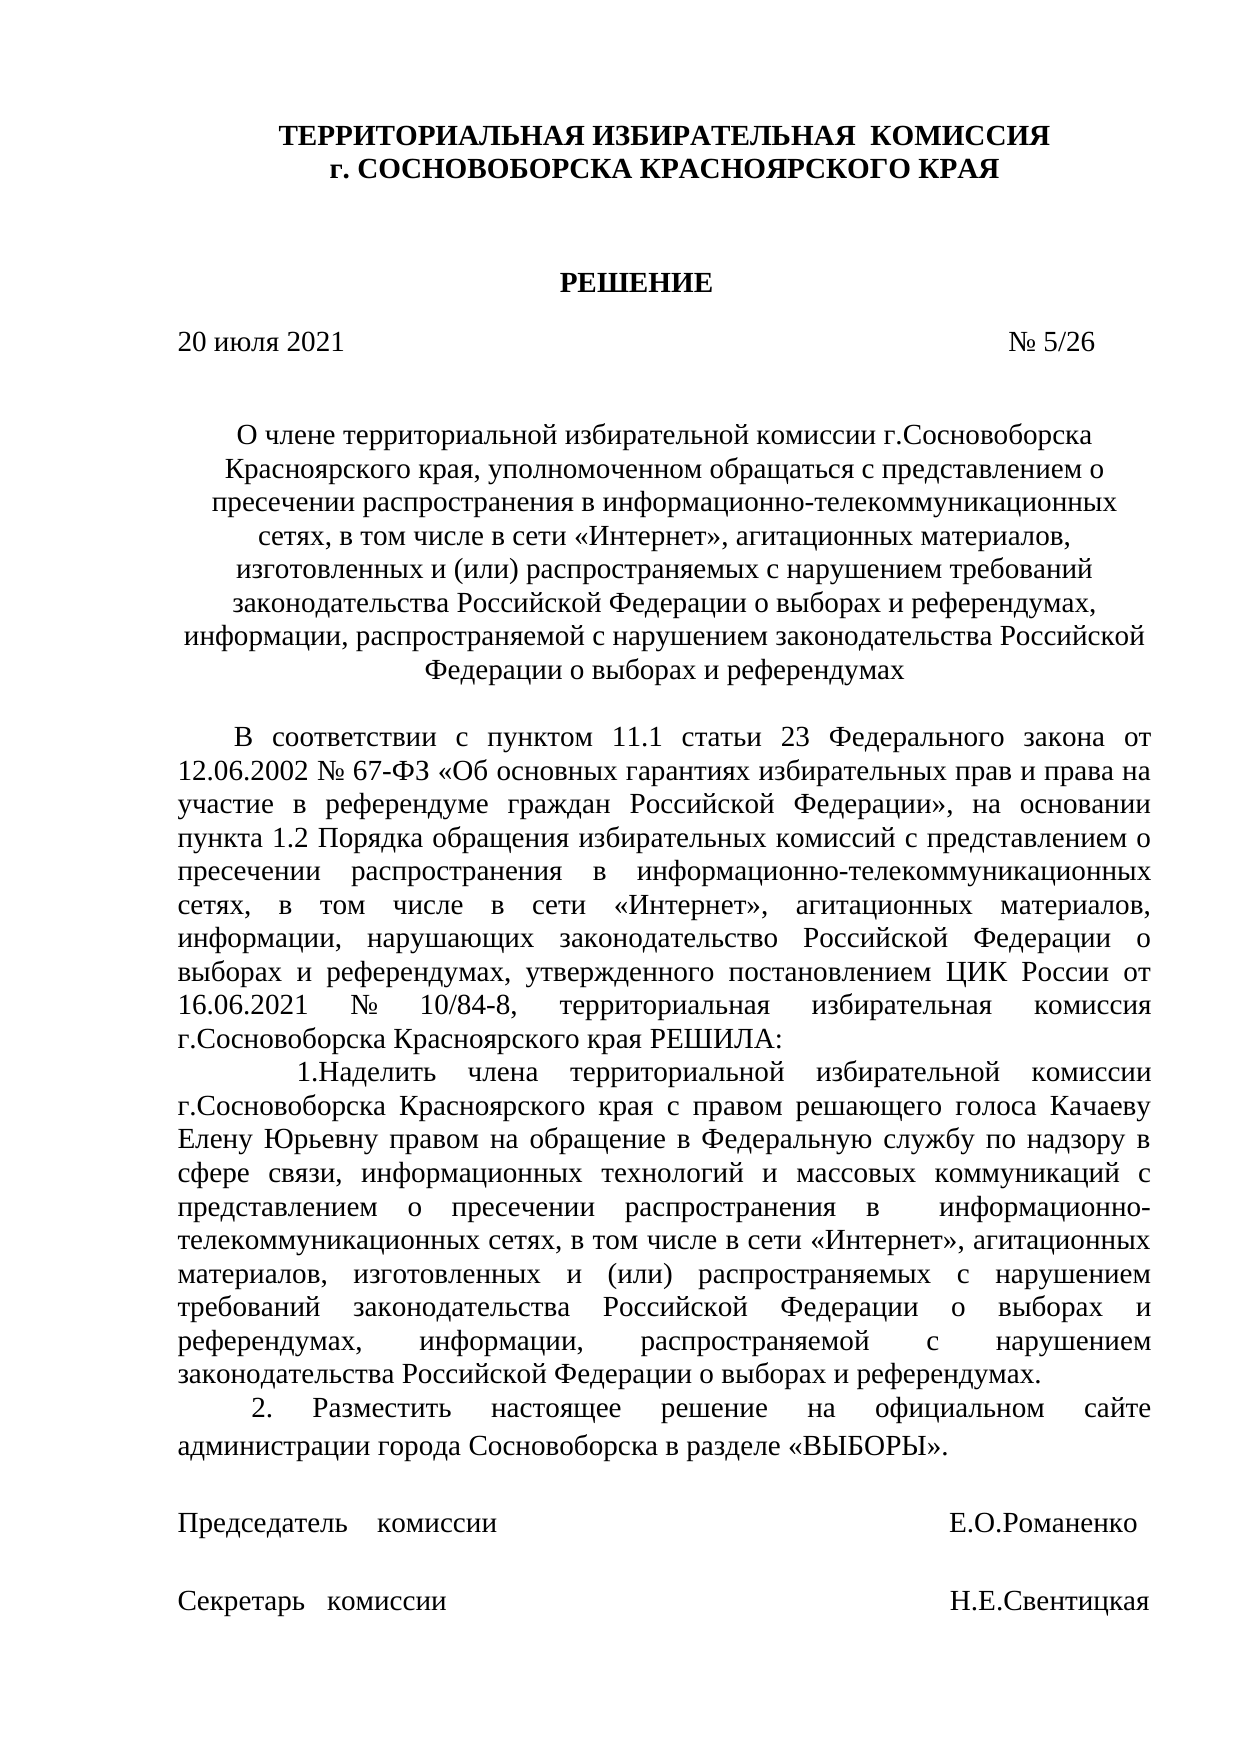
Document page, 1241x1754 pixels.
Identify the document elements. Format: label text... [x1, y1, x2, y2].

text 1.Наделить члена территориальной избирательной комиссии г.Сосновоборска Красноярского края с правом решающего голоса Качаеву Елену Юрьевну правом на обращение в Федеральную службу по надзору в сфере связи, информационных технологий и массовых коммуникаций с представлением о пресечении распространения в информационно-телекоммуникационных сетях, в том числе в сети «Интернет», агитационных материалов, изготовленных и (или) распространяемых с нарушением требований законодательства Российской Федерации о выборах и референдумах, информации, распространяемой с нарушением законодательства Российской Федерации о выборах и референдумах. [177, 1054, 1152, 1390]
text 20 июля 2021 № 5/26 [177, 324, 1152, 358]
text Секретарь комиссии Н.Е.Свентицкая [177, 1583, 1152, 1616]
text 2. Разместить настоящее решение на официальном сайте администрации города Сосновоборска в разделе «ВЫБОРЫ». [177, 1390, 1152, 1462]
text г. СОСНОВОБОРСКА КРАСНОЯРСКОГО КРАЯ [177, 152, 1152, 185]
text ТЕРРИТОРИАЛЬНАЯ ИЗБИРАТЕЛЬНАЯ КОМИССИЯ [177, 118, 1152, 152]
text В соответствии с пунктом 11.1 статьи 23 Федерального закона от 12.06.2002 № 67-ФЗ «Об основных гарантиях избирательных прав и права на участие в референдуме граждан Российской Федерации», на основании пункта 1.2 Порядка обращения избирательных комиссий с представлением о пресечении распространения в информационно-телекоммуникационных сетях, в том числе в сети «Интернет», агитационных материалов, информации, нарушающих законодательство Российской Федерации о выборах и референдумах, утвержденного постановлением ЦИК России от 16.06.2021 № 10/84-8, территориальная избирательная комиссия г.Сосновоборска Красноярского края РЕШИЛА: [177, 719, 1152, 1054]
text О члене территориальной избирательной комиссии г.Сосновоборска Красноярского края, уполномоченном обращаться с представлением о пресечении распространения в информационно-телекоммуникационных сетях, в том числе в сети «Интернет», агитационных материалов, изготовленных и (или) распространяемых с нарушением требований законодательства Российской Федерации о выборах и референдумах, информации, распространяемой с нарушением законодательства Российской Федерации о выборах и референдумах [177, 417, 1152, 686]
text Председатель комиссии Е.О.Романенко [177, 1506, 1152, 1539]
text РЕШЕНИЕ [121, 265, 1152, 298]
